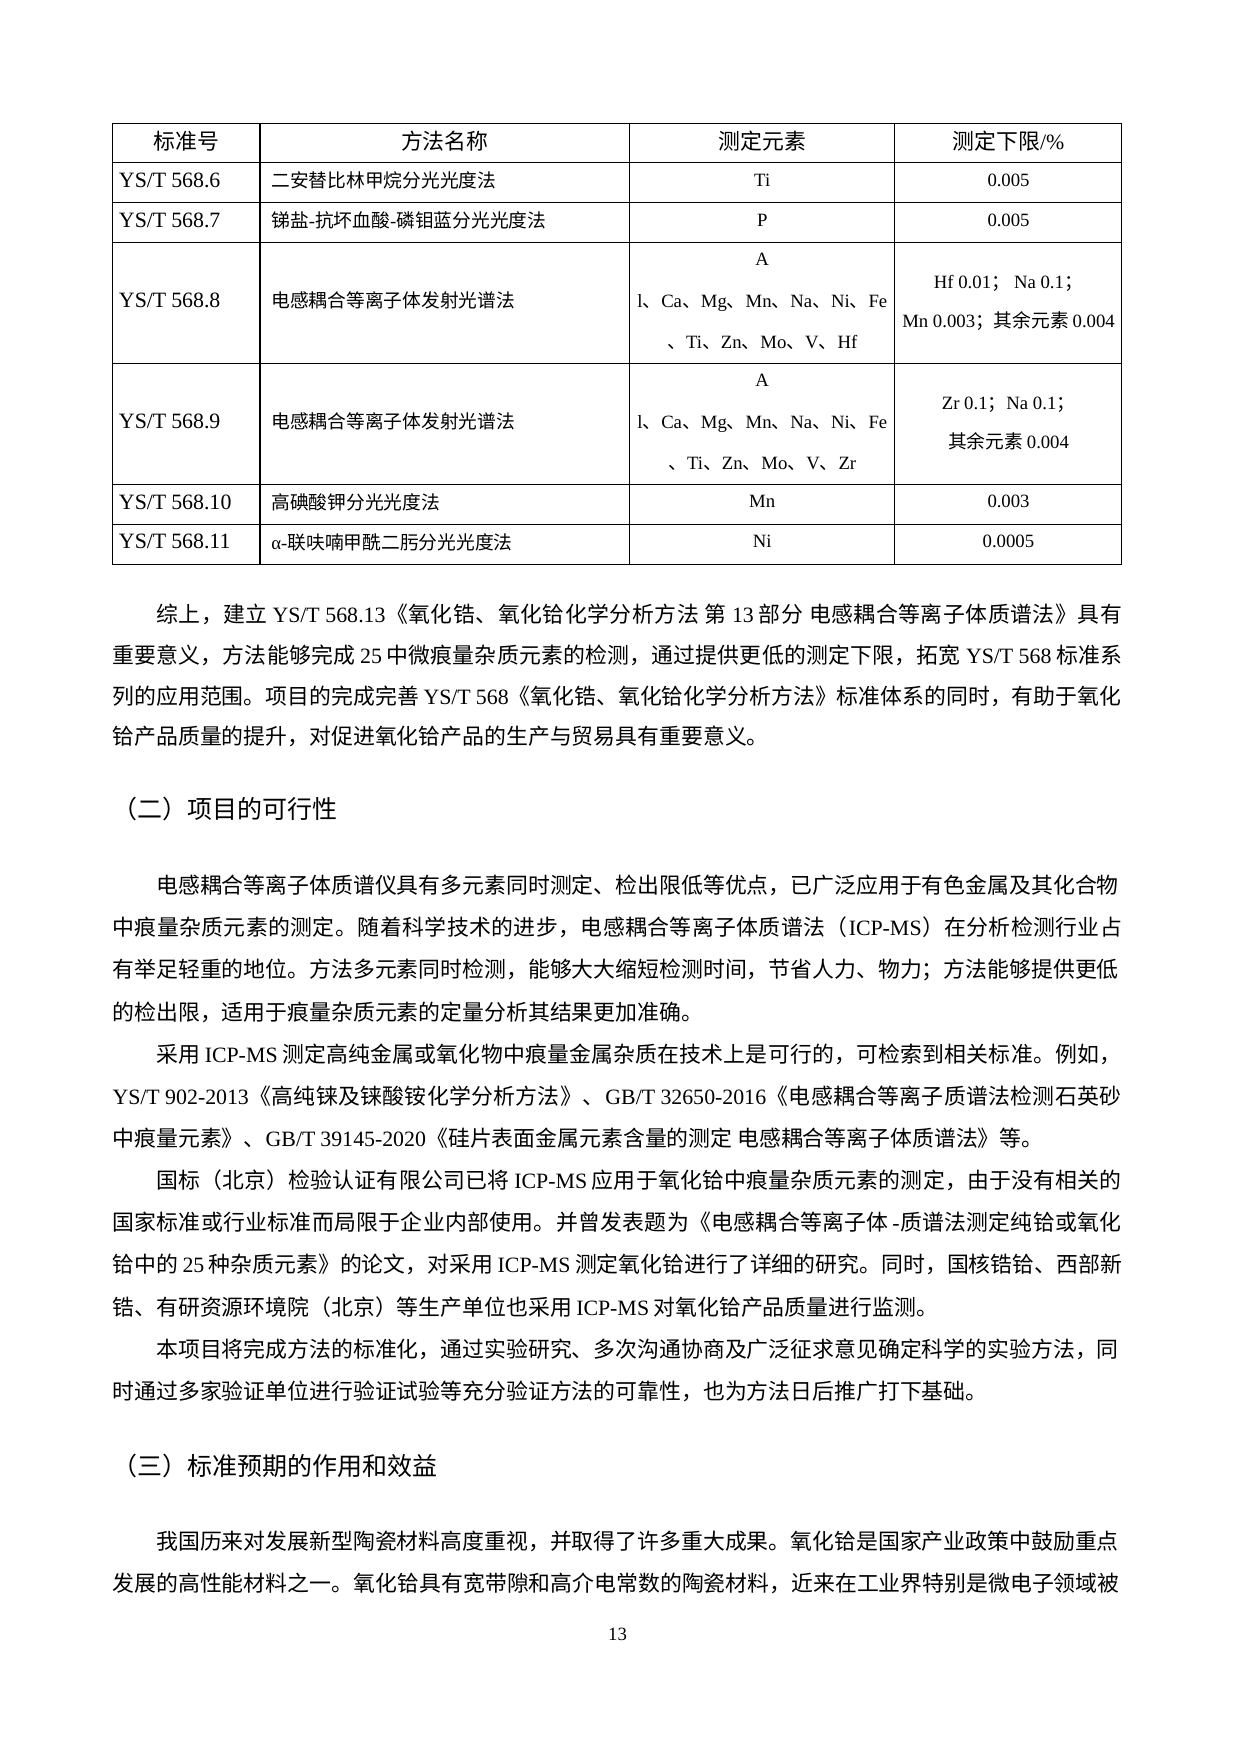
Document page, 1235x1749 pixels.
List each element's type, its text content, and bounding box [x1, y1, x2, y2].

table_cell YS/T 568.7 [113, 203, 259, 242]
table_header 方法名称 [261, 124, 629, 162]
table_cell 0.003 [895, 485, 1121, 524]
table_cell 电感耦合等离子体发射光谱法 [261, 364, 629, 484]
table_cell 电感耦合等离子体发射光谱法 [261, 243, 629, 363]
table_cell Zr 0.1；Na 0.1； 其余元素0.004 [895, 364, 1121, 484]
text 本项目将完成方法的标准化，通过实验研究、多次沟通协商及广泛征求意见确定科学的实验方法，同时通过多家验证单位进行验证试验等充分验证方法的可靠性，也为方法日后推广打下基础。 [112, 1331, 1122, 1406]
table_cell YS/T 568.10 [113, 485, 259, 524]
table_cell α-联呋喃甲酰二肟分光光度法 [261, 525, 629, 563]
table_cell Al、Ca、Mg、Mn、Na、Ni、Fe、Ti、Zn、Mo、V、Zr [630, 364, 894, 484]
table_cell YS/T 568.11 [113, 525, 259, 563]
table_cell Mn [630, 485, 894, 524]
table_cell 0.0005 [895, 525, 1121, 563]
table_cell 锑盐-抗坏血酸-磷钼蓝分光光度法 [261, 203, 629, 242]
table_header 测定元素 [630, 124, 894, 162]
table_cell YS/T 568.8 [113, 243, 259, 363]
list 综上，建立YS/T 568.13《氧化锆、氧化铪化学分析方法 第13部分 电感耦合等离子体质谱法》具有重要意义，方法能够完成25中微痕量杂质元素的检测，通过提供更低的测定下限，拓宽YS/T 568标准系列的应用范围。项目的完成完善YS/T 568《氧化锆、氧化铪化学分析方法》标准体系的同时，有助于氧化铪产品质量的提升，对促进氧化铪产品的生产与贸易具有重要意义。 [112, 597, 1122, 751]
table_cell P [630, 203, 894, 242]
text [112, 1524, 1122, 1598]
table_cell Hf 0.01； Na 0.1； Mn 0.003；其余元素0.004 [895, 243, 1121, 363]
table_header 测定下限/% [895, 124, 1121, 162]
text 采用ICP-MS测定高纯金属或氧化物中痕量金属杂质在技术上是可行的，可检索到相关标准。例如， YS/T 902-2013《高纯铼及铼酸铵化学分析方法》、GB/T 32650-2016《电感耦合等离子质谱法检测石英砂中痕量元素》、GB/T 39145-2020《硅片表面金属元素含量的测定 电感耦合等离子体质谱法》等。 [112, 1036, 1122, 1153]
table_cell Al、Ca、Mg、Mn、Na、Ni、Fe、Ti、Zn、Mo、V、Hf [630, 243, 894, 363]
table_cell 二安替比林甲烷分光光度法 [261, 163, 629, 202]
table_cell 0.005 [895, 203, 1121, 242]
text 电感耦合等离子体质谱仪具有多元素同时测定、检出限低等优点，已广泛应用于有色金属及其化合物中痕量杂质元素的测定。随着科学技术的进步，电感耦合等离子体质谱法（ICP-MS）在分析检测行业占有举足轻重的地位。方法多元素同时检测，能够大大缩短检测时间，节省人力、物力；方法能够提供更低的检出限，适用于痕量杂质元素的定量分析其结果更加准确。 [112, 868, 1122, 1027]
table_cell YS/T 568.6 [113, 163, 259, 202]
table_cell 高碘酸钾分光光度法 [261, 485, 629, 524]
table_cell YS/T 568.9 [113, 364, 259, 484]
text （二）项目的可行性 [112, 776, 1122, 841]
table_header 标准号 [113, 124, 259, 162]
table_cell Ni [630, 525, 894, 563]
text （三）标准预期的作用和效益 [112, 1432, 1122, 1497]
table_cell 0.005 [895, 163, 1121, 202]
text 国标（北京）检验认证有限公司已将ICP-MS应用于氧化铪中痕量杂质元素的测定，由于没有相关的国家标准或行业标准而局限于企业内部使用。并曾发表题为《电感耦合等离子体-质谱法测定纯铪或氧化铪中的25种杂质元素》的论文，对采用ICP-MS测定氧化铪进行了详细的研究。同时，国核锆铪、西部新锆、有研资源环境院（北京）等生产单位也采用ICP-MS对氧化铪产品质量进行监测。 [112, 1163, 1122, 1322]
table_cell Ti [630, 163, 894, 202]
